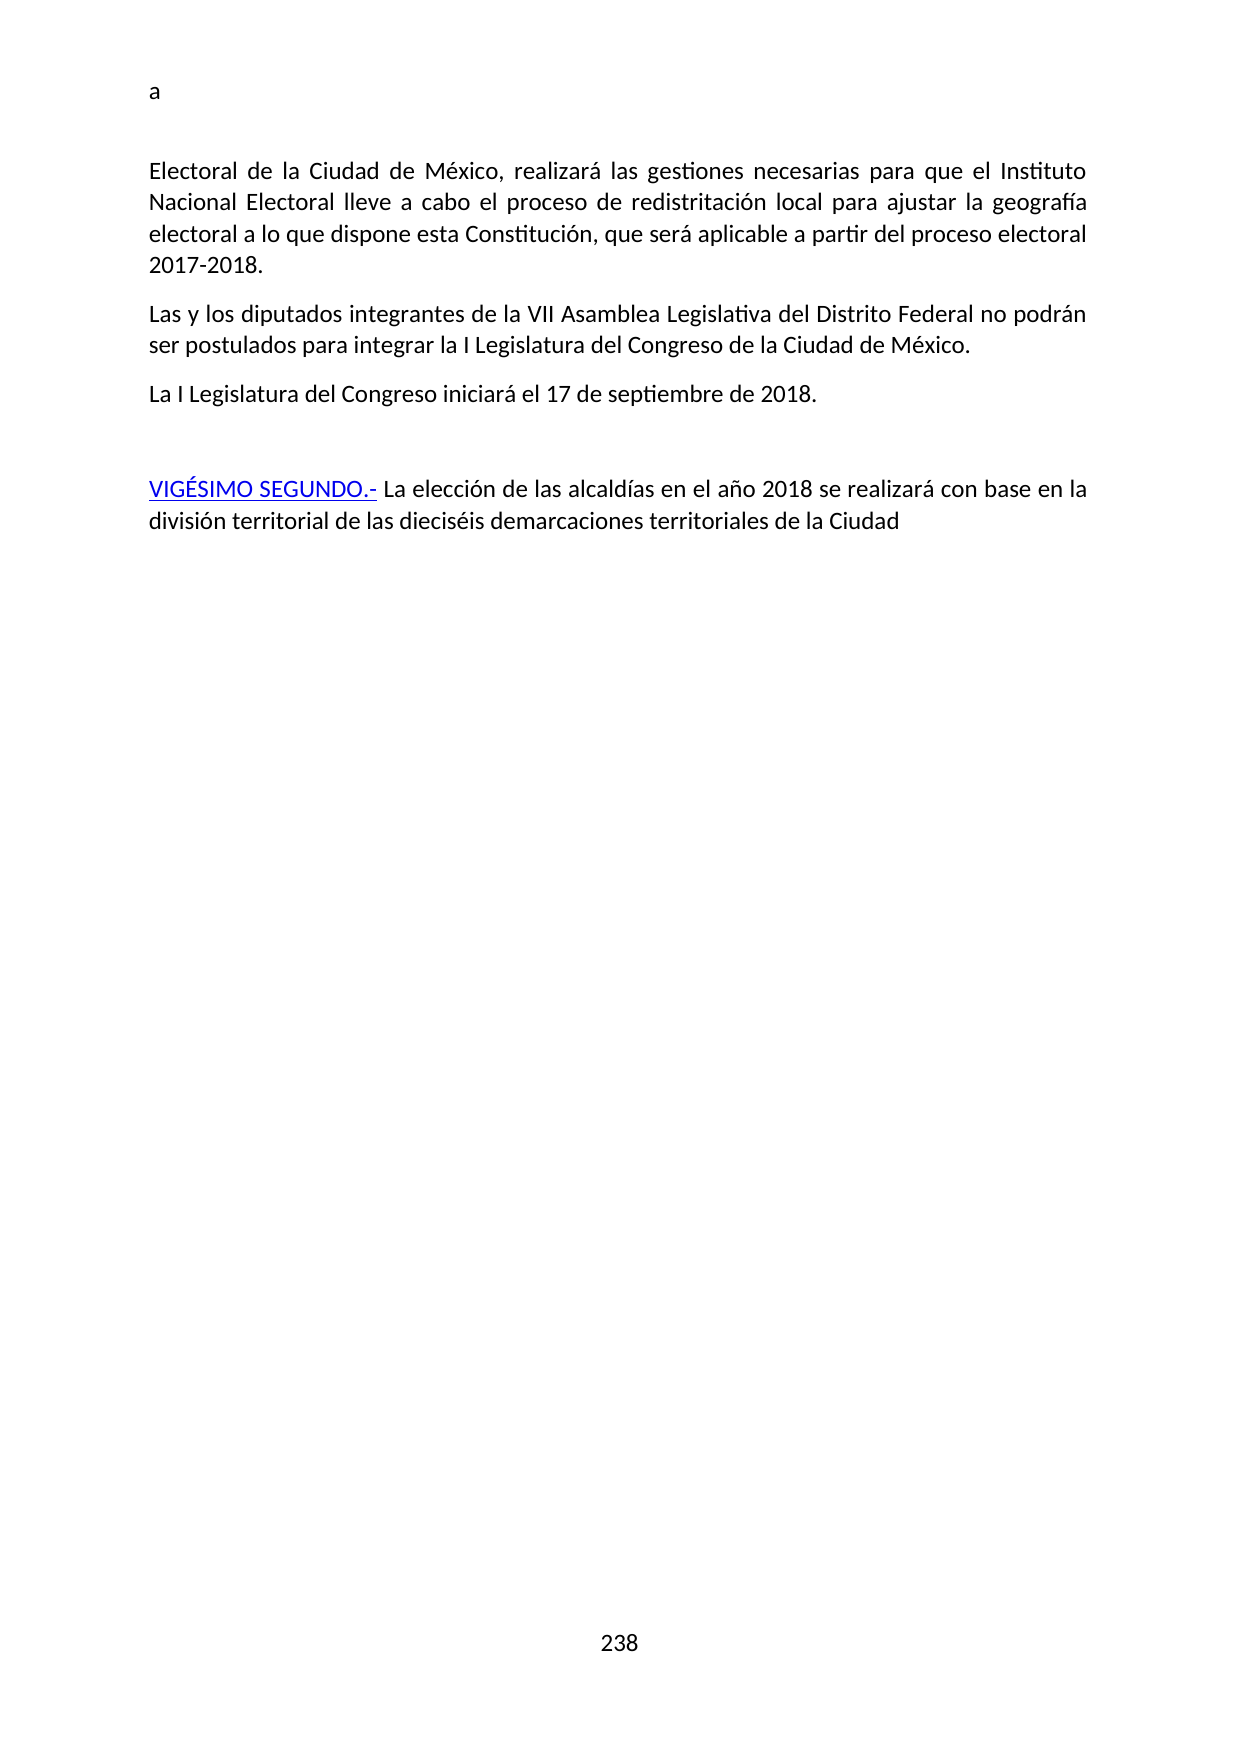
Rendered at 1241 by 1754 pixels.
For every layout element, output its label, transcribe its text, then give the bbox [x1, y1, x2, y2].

text Electoral de la Ciudad de México, realizará las gestiones necesarias para que el Instituto Nacional Electoral lleve a cabo el proceso de redistritación local para ajustar la geografía electoral a lo que dispone esta Constitución, que será aplicable a partir del proceso electoral 2017-2018. [148, 155, 1089, 280]
text VIGÉSIMO SEGUNDO.- La elección de las alcaldías en el año 2018 se realizará con base en la división territorial de las dieciséis demarcaciones territoriales de la Ciudad [148, 473, 1089, 535]
text La I Legislatura del Congreso iniciará el 17 de septiembre de 2018. [148, 378, 1089, 408]
text Las y los diputados integrantes de la VII Asamblea Legislativa del Distrito Federal no podrán ser postulados para integrar la I Legislatura del Congreso de la Ciudad de México. [148, 298, 1089, 360]
